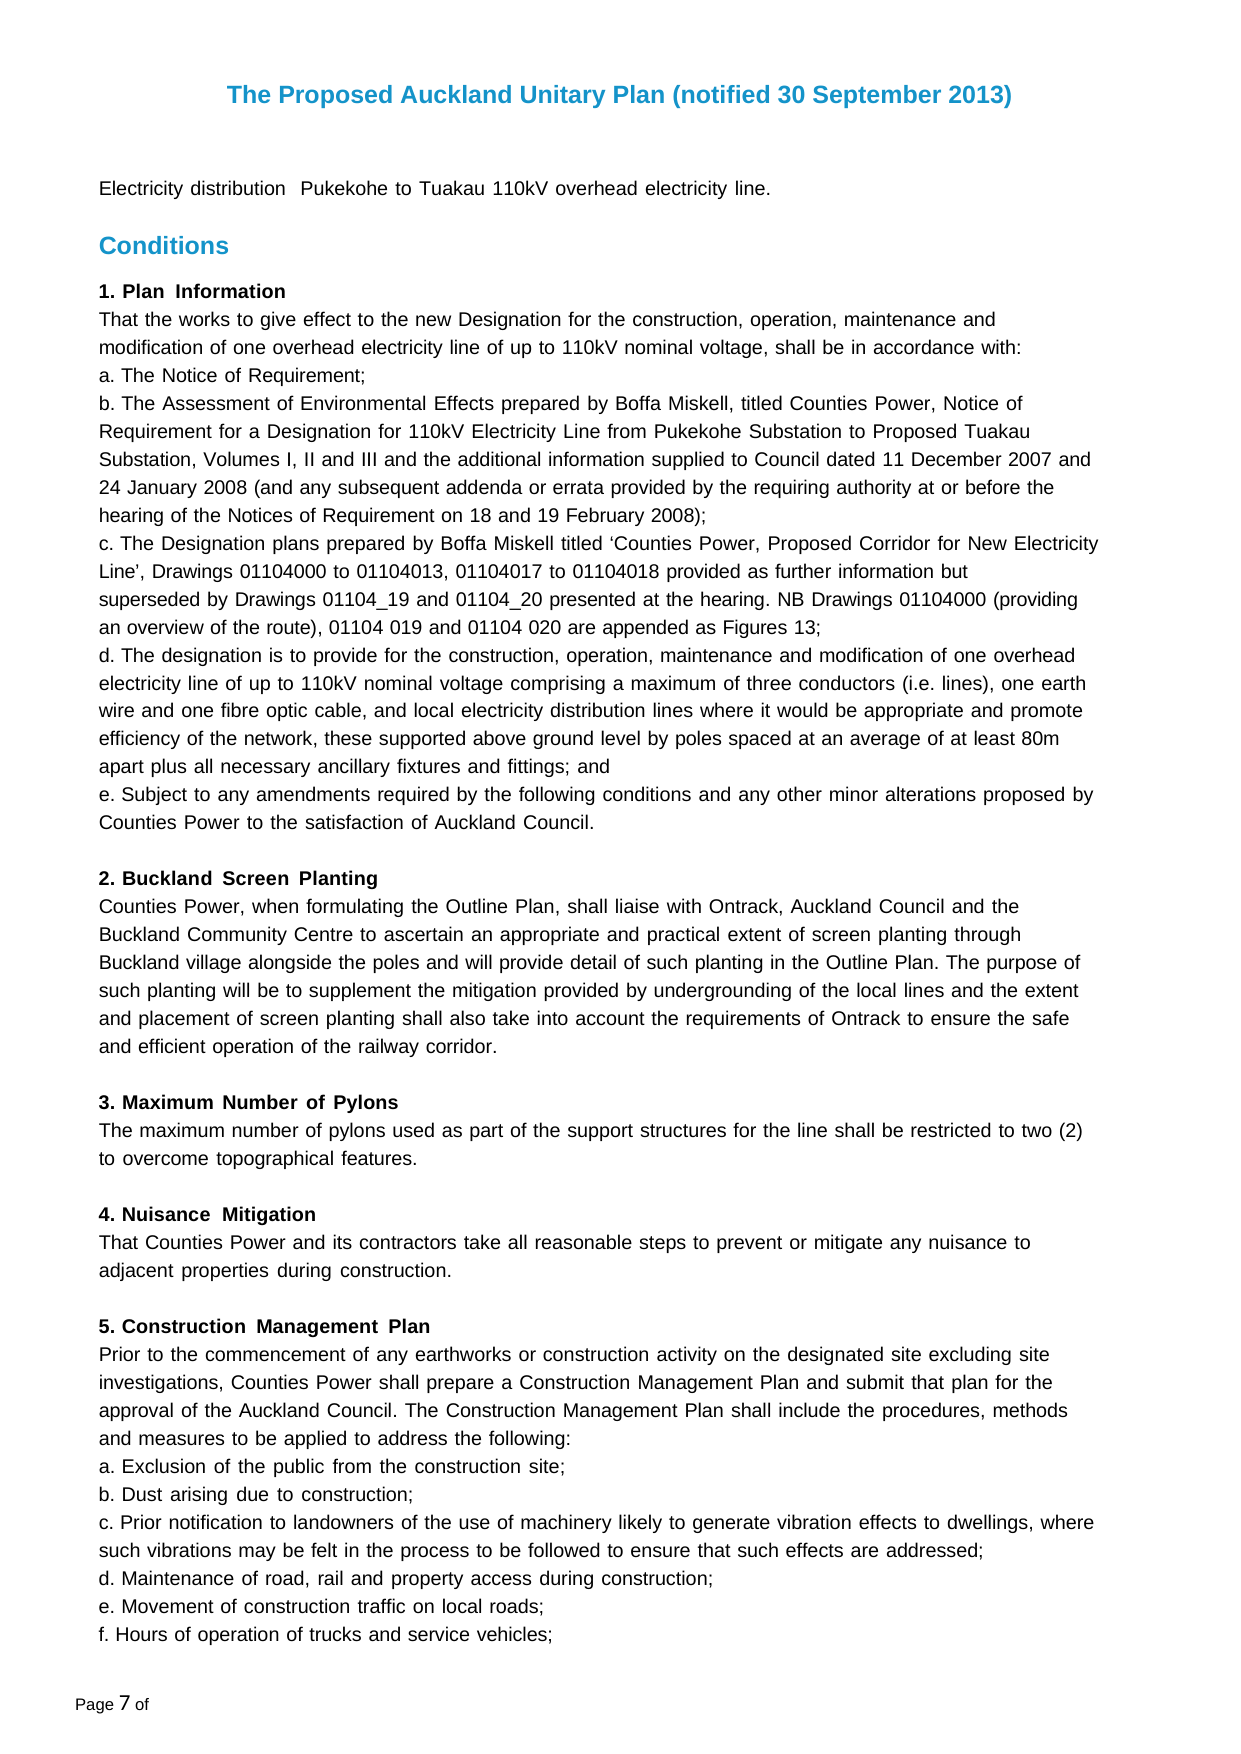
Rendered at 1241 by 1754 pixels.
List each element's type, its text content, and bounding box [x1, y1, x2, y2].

list Subject to any amendments required by the following conditions and any other minor alterations proposed by Counties Power to the satisfaction of Auckland Council. [98, 783, 1102, 834]
subtitle Buckland Screen Planting [98, 867, 1117, 890]
text That Counties Power and its contractors take all reasonable steps to prevent or mitigate any nuisance to adjacent properties during construction. [98, 1231, 1040, 1282]
list Exclusion of the public from the construction site; [98, 1455, 1117, 1478]
list The Notice of Requirement; [98, 364, 1117, 387]
text The maximum number of pylons used as part of the support structures for the line shall be restricted to two (2) to overcome topographical features. [98, 1119, 1097, 1170]
text Counties Power, when formulating the Outline Plan, shall liaise with Ontrack, Auckland Council and the Buckland Community Centre to ascertain an appropriate and practical extent of screen planting through Buckland village alongside the poles and will provide detail of such planting in the Outline Plan. The purpose of such planting will be to supplement the mitigation provided by undergrounding of the local lines and the extent and placement of screen planting shall also take into account the requirements of Ontrack to ensure the safe and efficient operation of the railway corridor. [98, 895, 1090, 1058]
list The Designation plans prepared by Boffa Miskell titled ‘Counties Power, Proposed Corridor for New Electricity Line’, Drawings 01104­000 to 01104­013, 01104­017 to 01104­018 provided as further information but [98, 532, 1105, 582]
list The designation is to provide for the construction, operation, maintenance and modification of one overhead electricity line of up to 110kV nominal voltage comprising a maximum of three conductors (i.e. lines), one earth wire and one fibre optic cable, and local electricity distribution lines where it would be appropriate and promote efficiency of the network, these supported above ground level by poles spaced at an average of at least 80m apart plus all necessary ancillary fixtures and fittings; and [98, 643, 1096, 778]
list Movement of construction traffic on local roads; [98, 1595, 1117, 1618]
text That the works to give effect to the new Designation for the construction, operation, maintenance and modification of one overhead electricity line of up to 110kV nominal voltage, shall be in accordance with: [98, 308, 1035, 359]
list Prior notification to landowners of the use of machinery likely to generate vibration effects to dwellings, where such vibrations may be felt in the process to be followed to ensure that such effects are addressed; [98, 1511, 1101, 1562]
list Maintenance of road, rail and property access during construction; [98, 1567, 1117, 1590]
list Hours of operation of trucks and service vehicles; [98, 1623, 1117, 1646]
text Electricity distribution ­ Pukekohe to Tuakau 110kV overhead electricity line. [98, 177, 1117, 199]
subtitle Conditions [98, 231, 1117, 260]
subtitle Nuisance Mitigation [98, 1203, 1117, 1226]
subtitle Plan Information [98, 280, 1117, 303]
subtitle Maximum Number of Pylons [98, 1091, 1117, 1114]
list Dust arising due to construction; [98, 1483, 1117, 1506]
text superseded by Drawings 01104_19 and 01104_20 presented at the hearing. NB Drawings 01104­000 (providing an overview of the route), 01104 019 and 01104 020 are appended as Figures 1­3; [98, 588, 1099, 638]
text Prior to the commencement of any earthworks or construction activity on the designated site excluding site investigations, Counties Power shall prepare a Construction Management Plan and submit that plan for the approval of the Auckland Council. The Construction Management Plan shall include the procedures, methods and measures to be applied to address the following: [98, 1343, 1097, 1450]
subtitle Construction Management Plan [98, 1315, 1117, 1338]
list The Assessment of Environmental Effects prepared by Boffa Miskell, titled Counties Power, Notice of Requirement for a Designation for 110kV Electricity Line from Pukekohe Substation to Proposed Tuakau Substation, Volumes I, II and III and the additional information supplied to Council dated 11 December 2007 and 24 January 2008 (and any subsequent addenda or errata provided by the requiring authority at or before the hearing of the Notices of Requirement on 18 and 19 February 2008); [98, 392, 1101, 526]
